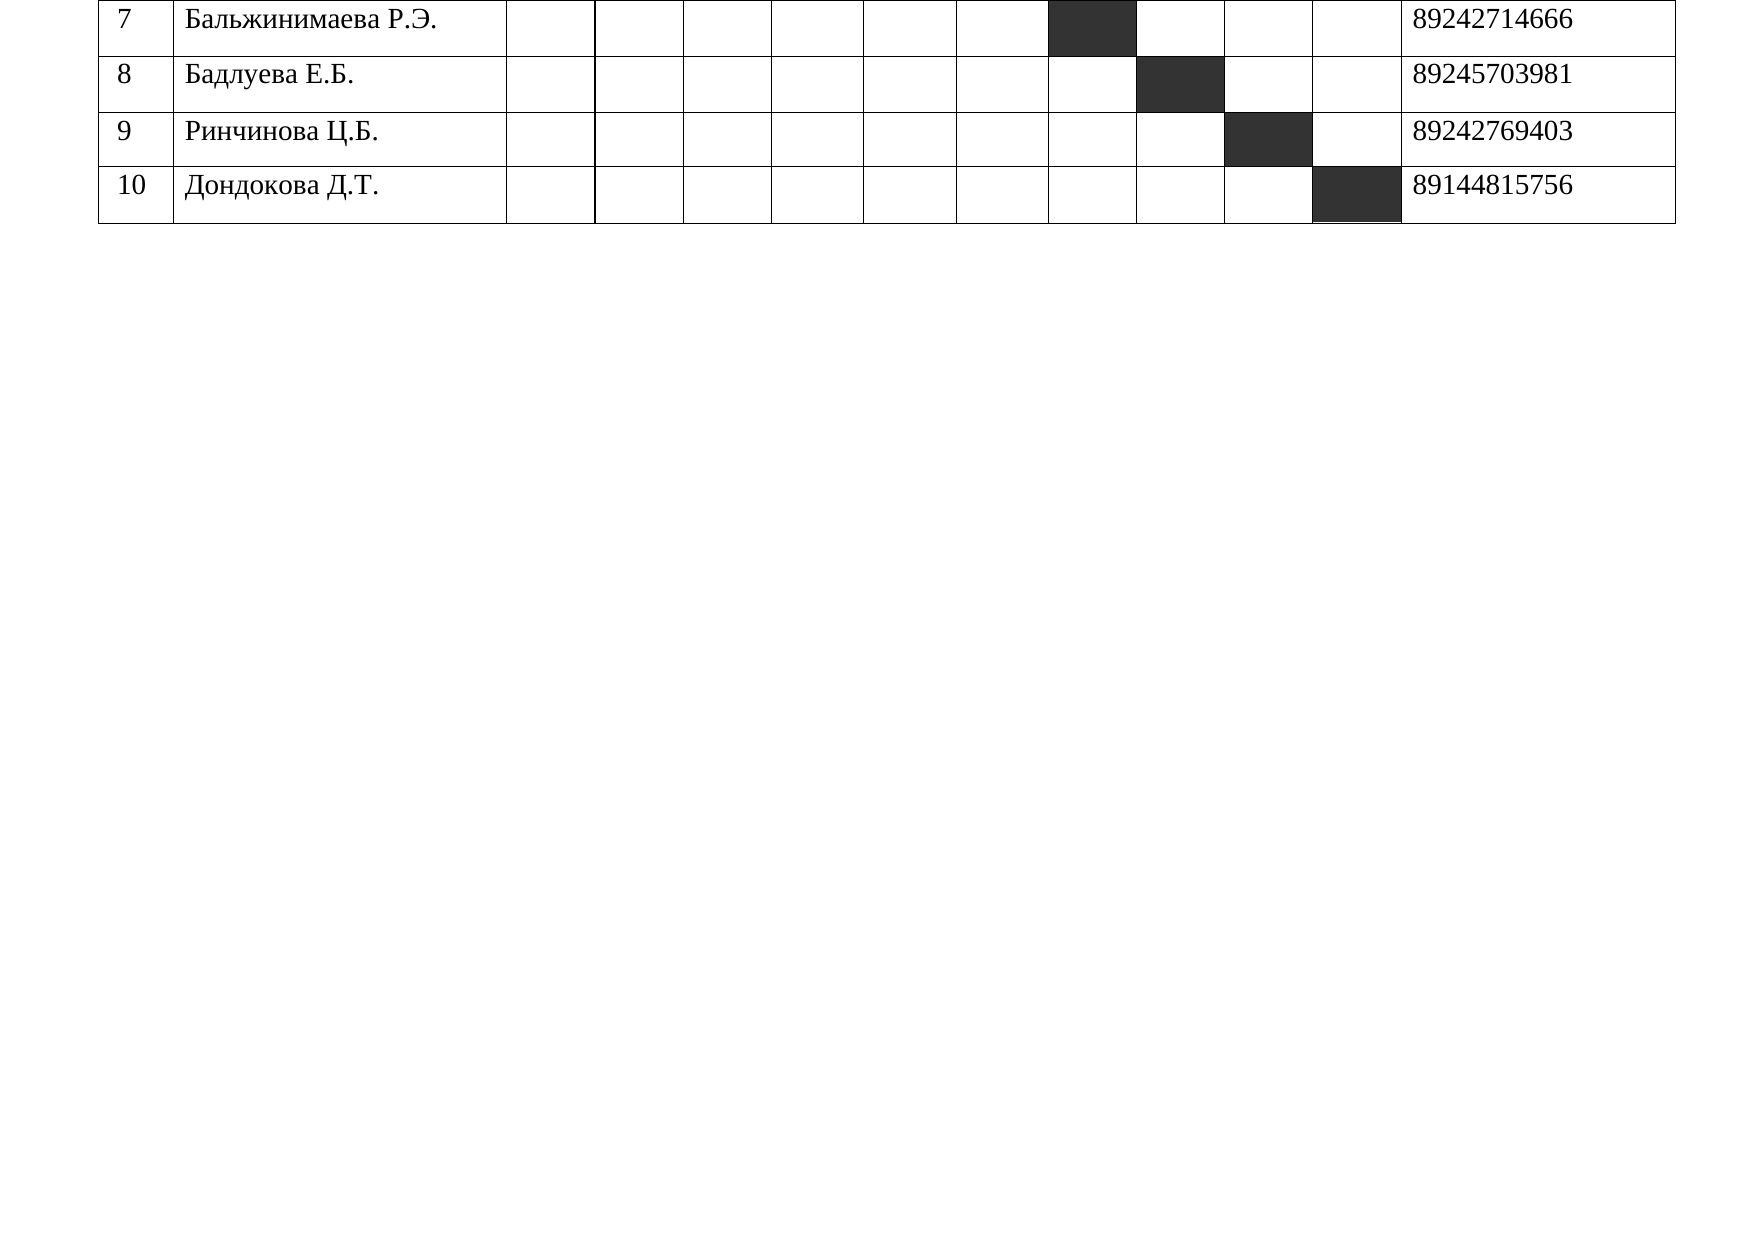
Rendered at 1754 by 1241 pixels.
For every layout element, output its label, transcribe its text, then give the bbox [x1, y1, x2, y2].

table_cell [772, 1, 863, 56]
table_cell [1137, 57, 1224, 112]
table_cell [957, 1, 1048, 56]
table_cell [1313, 113, 1401, 166]
table_cell Бадлуева Е.Б. [174, 57, 506, 112]
table_cell 89144815756 [1402, 167, 1675, 222]
table_cell [596, 167, 683, 222]
table_cell [864, 57, 956, 112]
table_cell 10 [99, 167, 173, 222]
table_cell [864, 167, 956, 222]
table_cell [772, 113, 863, 166]
table_cell 9 [99, 113, 173, 166]
table_cell [684, 113, 771, 166]
table_cell [1313, 167, 1401, 222]
table_cell 89242769403 [1402, 113, 1675, 166]
table_cell [596, 113, 683, 166]
table_cell [1049, 57, 1136, 112]
table_cell Ринчинова Ц.Б. [174, 113, 506, 166]
table_cell [1049, 1, 1136, 56]
table_cell [864, 113, 956, 166]
table_cell 89245703981 [1402, 57, 1675, 112]
table_cell [1225, 57, 1312, 112]
table_cell [1313, 57, 1401, 112]
table_cell [684, 167, 771, 222]
table_cell [684, 57, 771, 112]
table_cell [957, 167, 1048, 222]
table_cell [1049, 167, 1136, 222]
table_cell [684, 1, 771, 56]
table_cell [507, 113, 594, 166]
table_cell Дондокова Д.Т. [174, 167, 506, 222]
table_cell [1225, 1, 1312, 56]
table_cell [957, 113, 1048, 166]
table_cell [772, 57, 863, 112]
table_cell Бальжинимаева Р.Э. [174, 1, 506, 56]
table_cell [957, 57, 1048, 112]
table_cell [1137, 167, 1224, 222]
table_cell [1313, 1, 1401, 56]
table_cell [1225, 167, 1312, 222]
table_cell [864, 1, 956, 56]
table_cell [1137, 113, 1224, 166]
table_cell 7 [99, 1, 173, 56]
table_cell [596, 57, 683, 112]
table_cell [507, 167, 594, 222]
table_cell [1137, 1, 1224, 56]
table_cell [1225, 113, 1312, 166]
table_cell 89242714666 [1402, 1, 1675, 56]
table_cell 8 [99, 57, 173, 112]
table_cell [772, 167, 863, 222]
table_cell [596, 1, 683, 56]
table_cell [507, 1, 594, 56]
table_cell [1049, 113, 1136, 166]
table_cell [507, 57, 594, 112]
